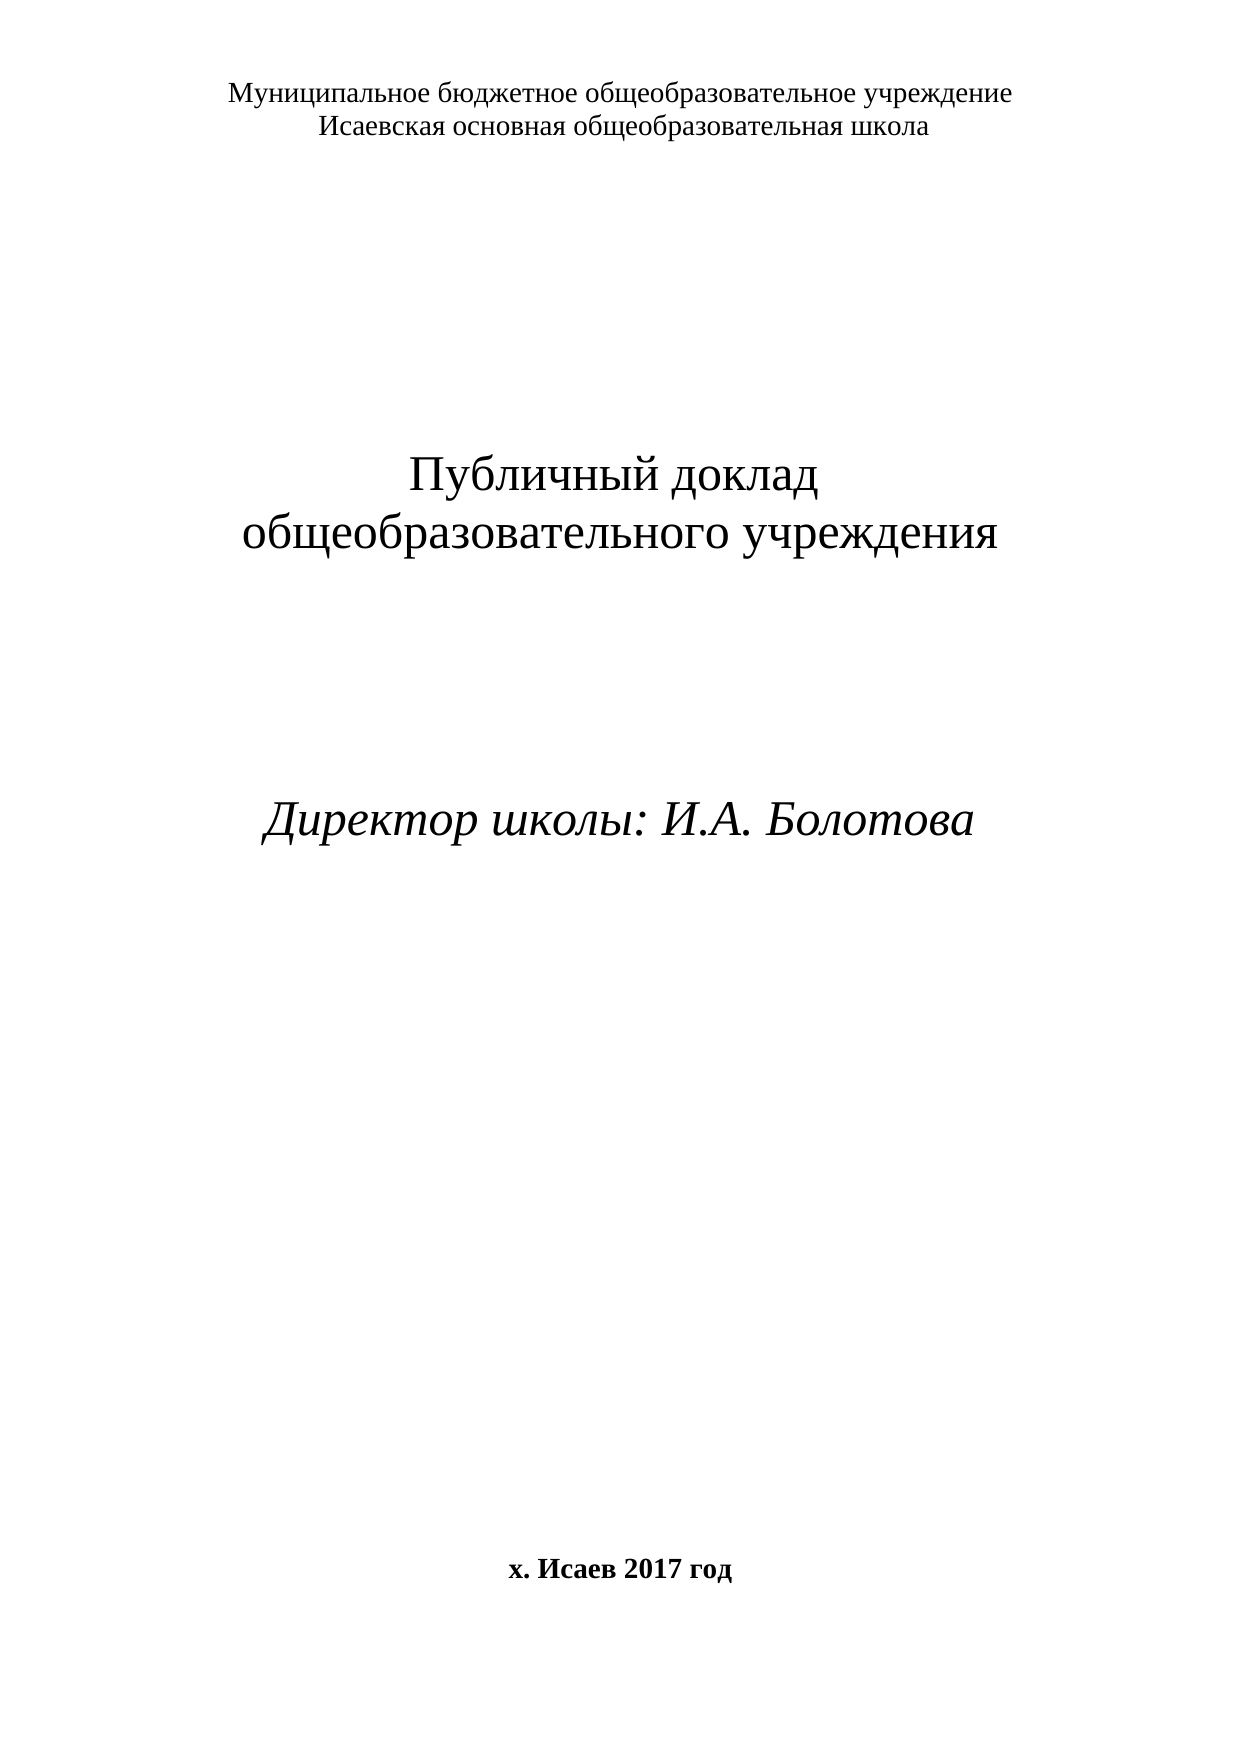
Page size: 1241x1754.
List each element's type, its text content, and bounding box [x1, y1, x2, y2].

text Исаевская основная общеобразовательная школа [75, 108, 1165, 142]
text Публичный доклад общеобразовательного учреждения [75, 444, 1165, 559]
text х. Исаев 2017 год [75, 1551, 1165, 1584]
text Муниципальное бюджетное общеобразовательное учреждение [75, 75, 1165, 108]
text Директор школы: И.А. Болотова [75, 789, 1165, 846]
